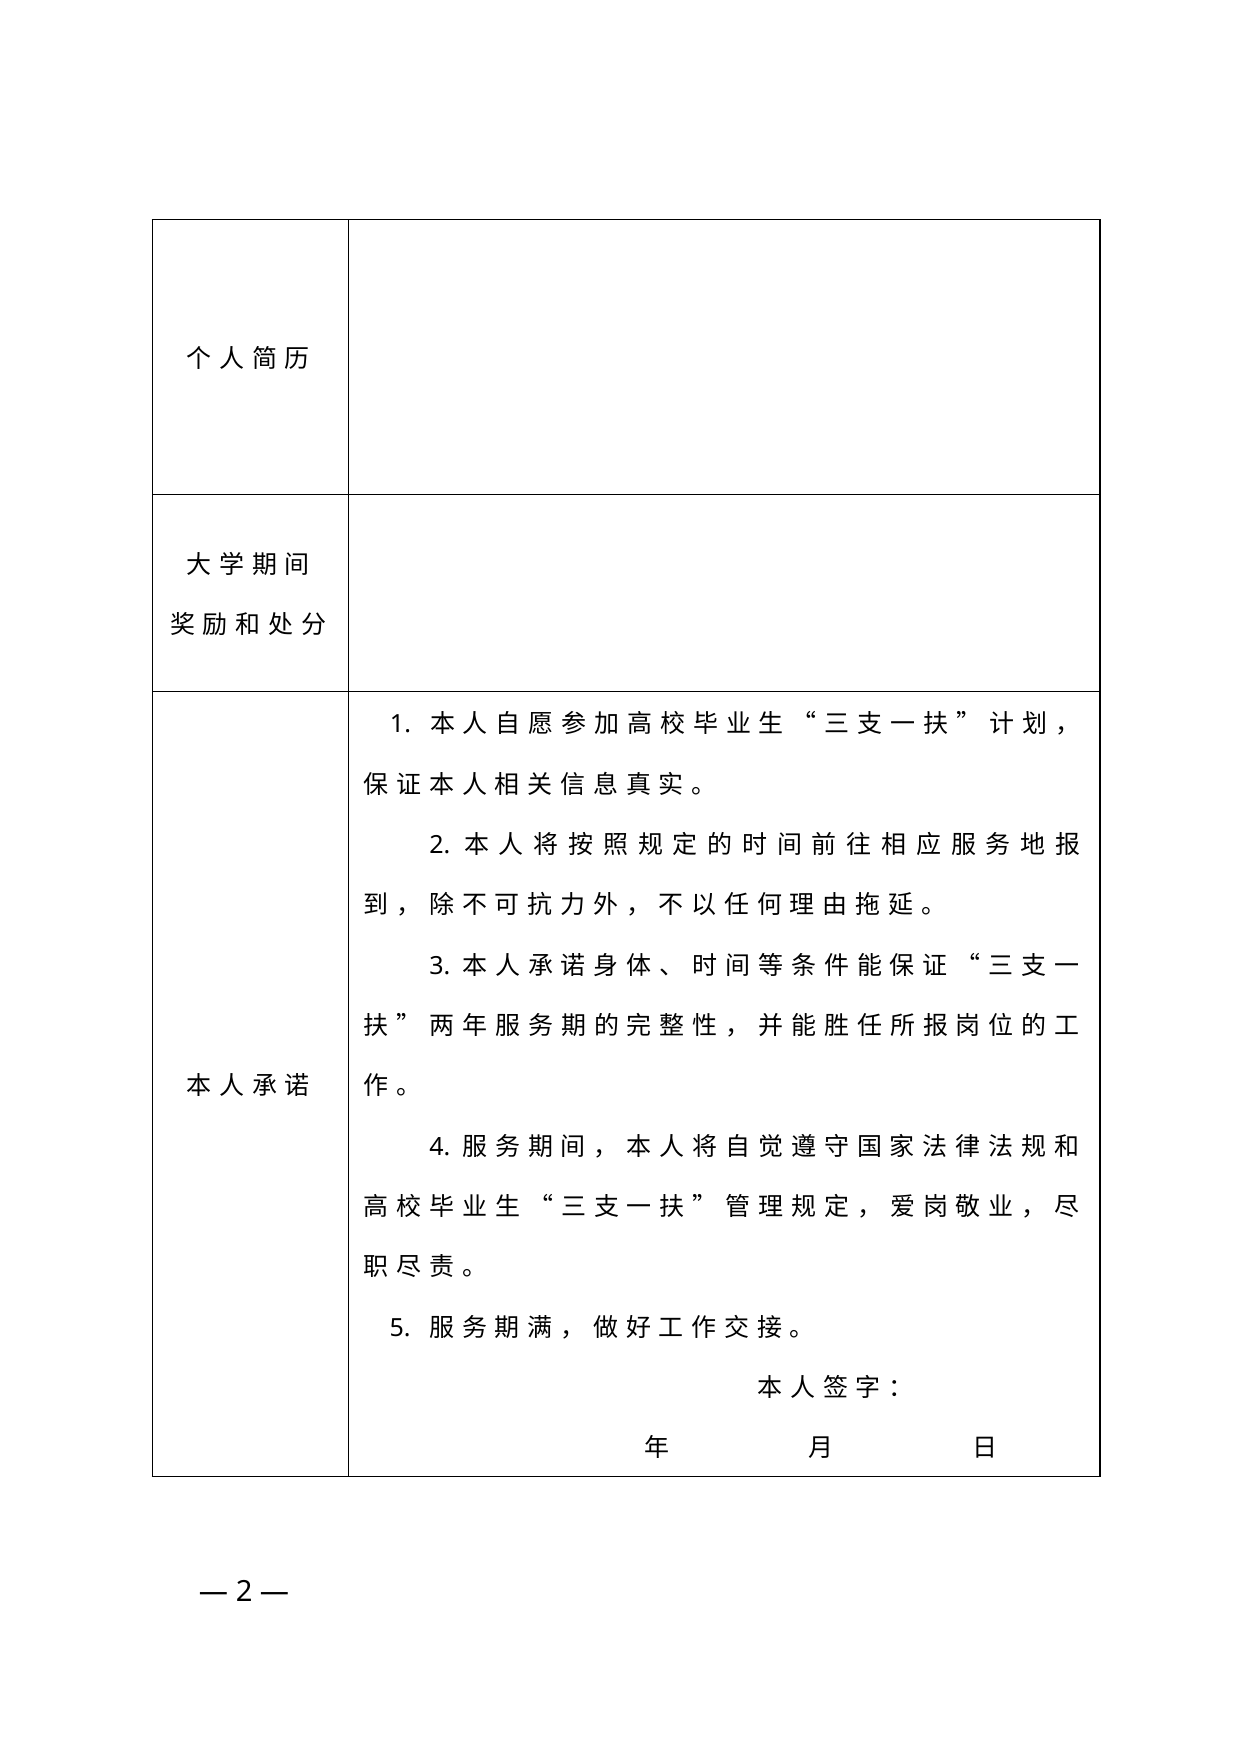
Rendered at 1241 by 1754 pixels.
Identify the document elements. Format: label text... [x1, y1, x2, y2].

table_cell 1.本人自愿参加高校毕业生“三支一扶”计划，保证本人相关信息真实。 2.本人将按照规定的时间前往相应服务地报到，除不可抗力外，不以任何理由拖延。 3.本人承诺身体、时间等条件能保证“三支一扶”两年服务期的完整性，并能胜任所报岗位的工作。 4.服务期间，本人将自觉遵守国家法律法规和高校毕业生“三支一扶”管理规定，爱岗敬业，尽职尽责。 5.服务期满，做好工作交接。 本人签字： 年 月 日 [349, 692, 1099, 1476]
table_cell [349, 220, 1099, 494]
table_cell [349, 495, 1099, 691]
table_cell 本人承诺 [153, 692, 348, 1476]
table_cell 个人简历 [153, 220, 348, 494]
table_cell 大学期间 奖励和处分 [153, 495, 348, 691]
